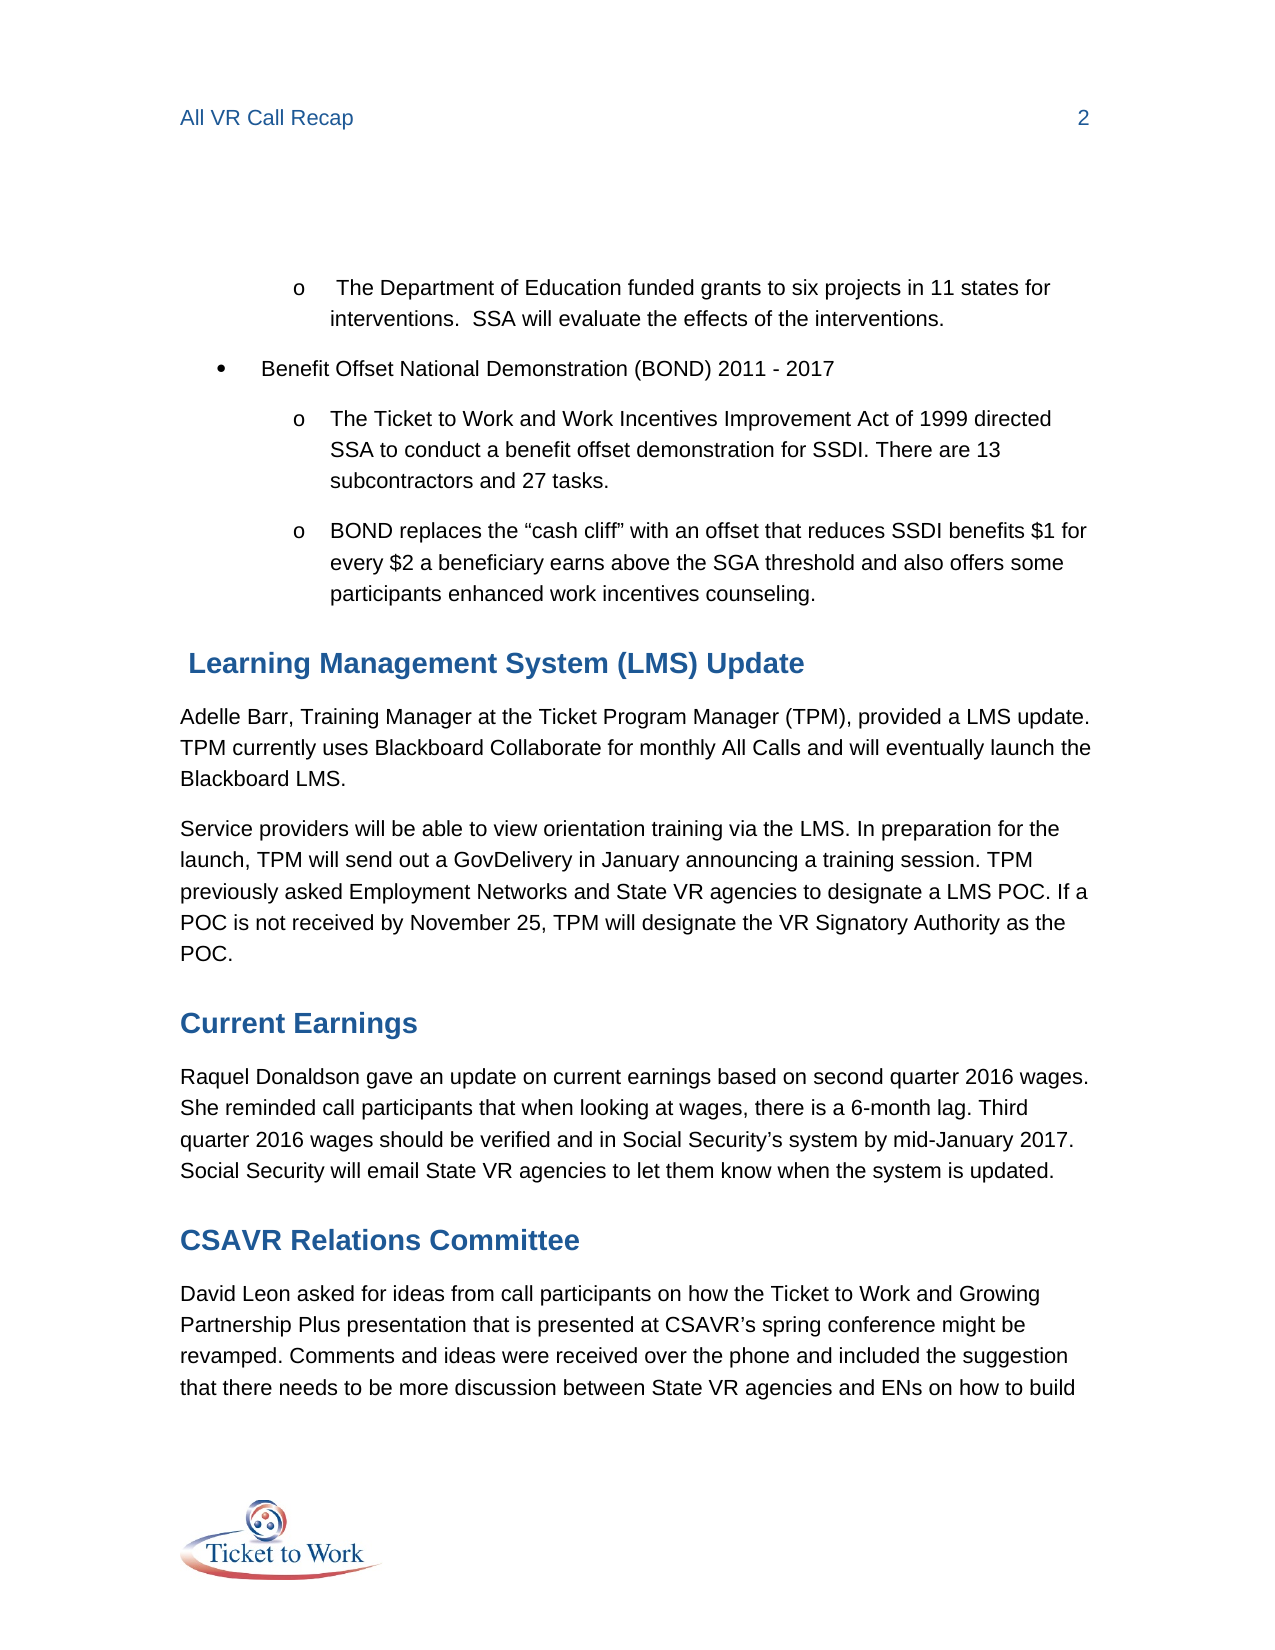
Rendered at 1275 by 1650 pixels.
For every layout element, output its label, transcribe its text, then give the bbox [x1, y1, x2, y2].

list The Department of Education funded grants to six projects in 11 states for interventions. SSA will evaluate the effects of the interventions. [292, 270, 1095, 332]
text Service providers will be able to view orientation training via the LMS. In preparation for the launch, TPM will send out a GovDelivery in January announcing a training session. TPM previously asked Employment Networks and State VR agencies to designate a LMS POC. If a POC is not received by November 25, TPM will designate the VR Signatory Authority as the POC. [180, 812, 1095, 968]
picture [180, 1500, 383, 1580]
subtitle CSAVR Relations Committee [180, 1222, 1095, 1257]
list The Ticket to Work and Work Incentives Improvement Act of 1999 directed SSA to conduct a benefit offset demonstration for SSDI. There are 13 subcontractors and 27 tasks. [292, 401, 1095, 495]
subtitle Current Earnings [180, 1005, 1095, 1041]
subtitle Learning Management System (LMS) Update [180, 645, 1095, 680]
text Raquel Donaldson gave an update on current earnings based on second quarter 2016 wages. She reminded call participants that when looking at wages, there is a 6-month lag. Third quarter 2016 wages should be verified and in Social Security’s system by mid-January 2017. Social Security will email State VR agencies to let them know when the system is updated. [180, 1059, 1095, 1184]
list Benefit Offset National Demonstration (BOND) 2011 - 2017 [217, 351, 1095, 382]
text Adelle Barr, Training Manager at the Ticket Program Manager (TPM), provided a LMS update. TPM currently uses Blackboard Collaborate for monthly All Calls and will eventually launch the Blackboard LMS. [180, 699, 1095, 793]
list BOND replaces the “cash cliff” with an offset that reduces SSDI benefits $1 for every $2 a beneficiary earns above the SGA threshold and also offers some participants enhanced work incentives counseling. [292, 514, 1095, 607]
